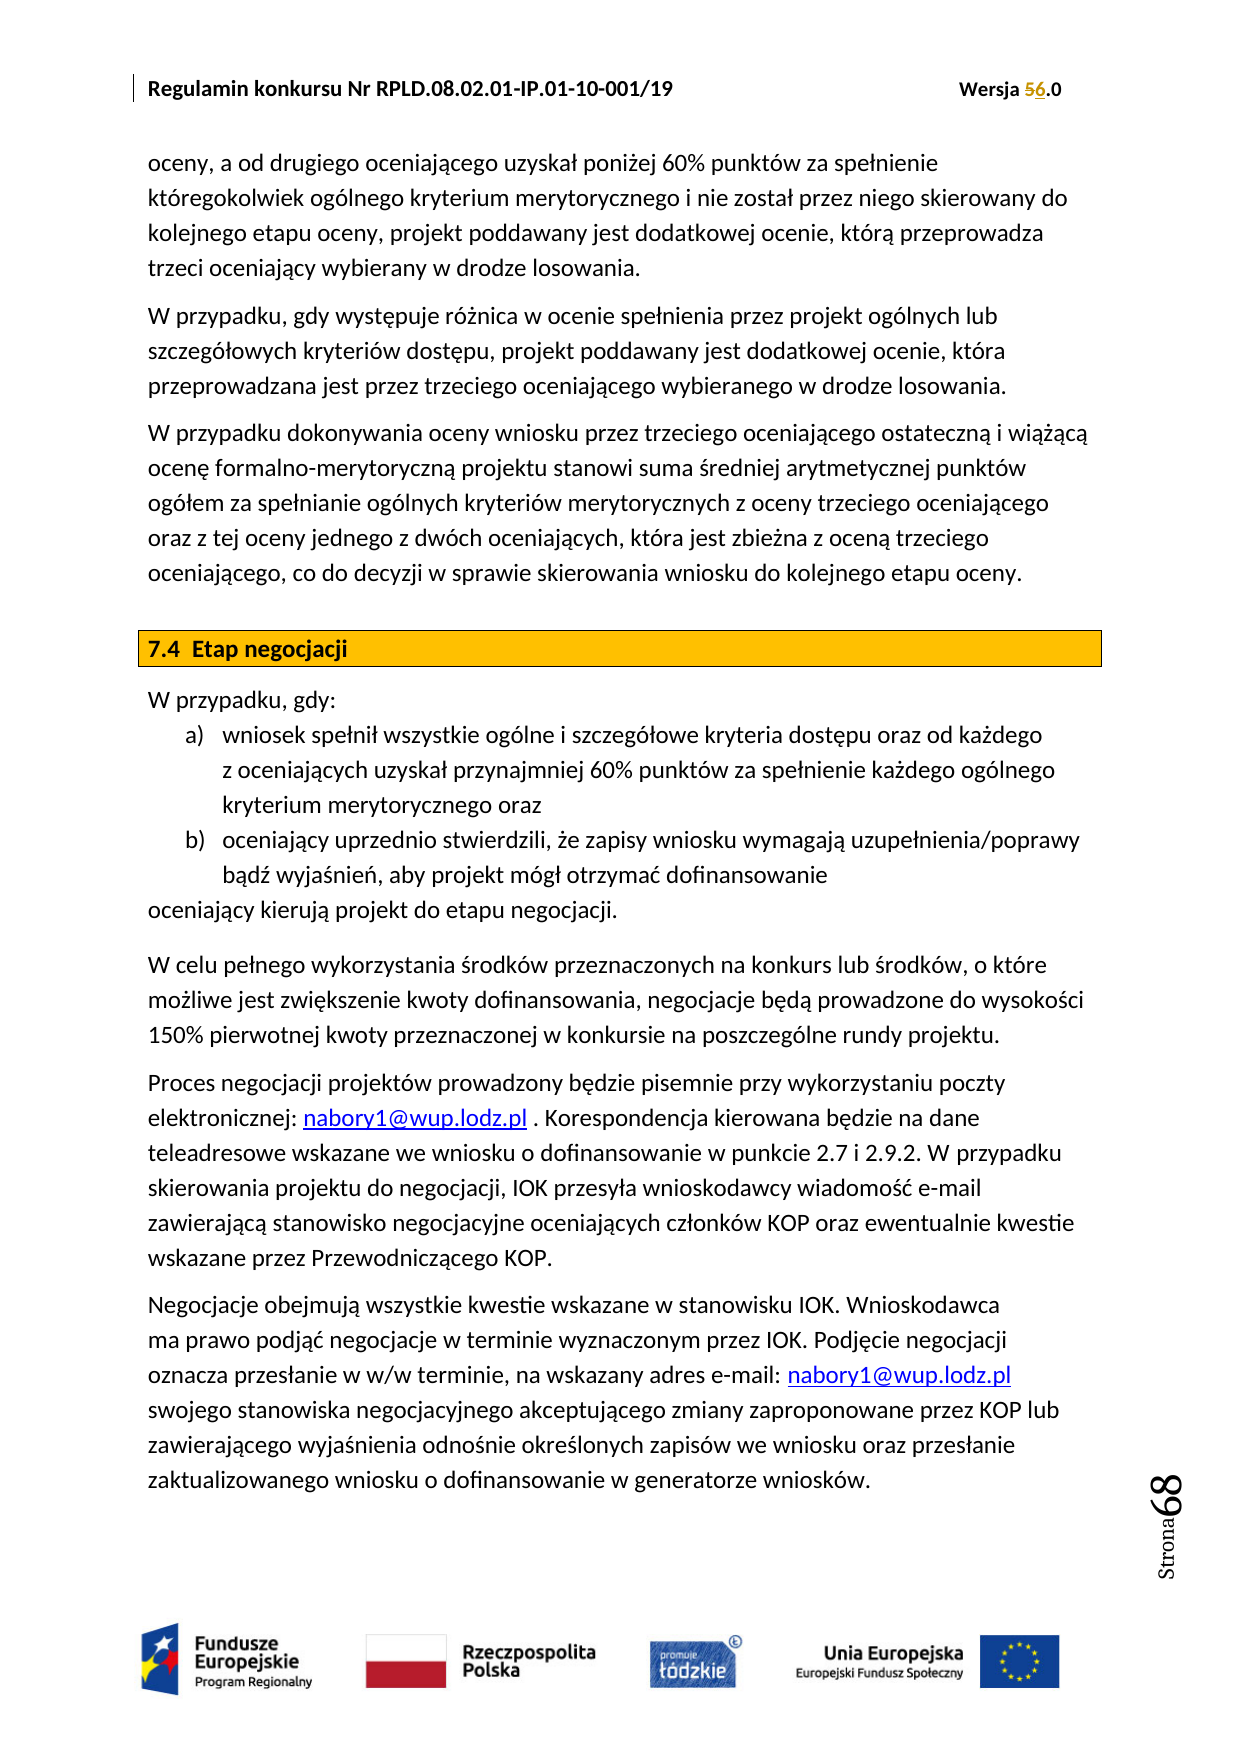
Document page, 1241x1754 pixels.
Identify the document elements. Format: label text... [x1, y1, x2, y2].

text oceniający kierują projekt do etapu negocjacji. [148, 894, 1093, 924]
list oceniający uprzednio stwierdzili, że zapisy wniosku wymagają uzupełnienia/poprawy bądź wyjaśnień, aby projekt mógł otrzymać dofinansowanie [185, 824, 1093, 889]
text W celu pełnego wykorzystania środków przeznaczonych na konkurs lub środków, o które możliwe jest zwiększenie kwoty dofinansowania, negocjacje będą prowadzone do wysokości 150% pierwotnej kwoty przeznaczonej w konkursie na poszczególne rundy projektu. [148, 950, 1093, 1050]
list wniosek spełnił wszystkie ogólne i szczegółowe kryteria dostępu oraz od każdego z oceniających uzyskał przynajmniej 60% punktów za spełnienie każdego ogólnego kryterium merytorycznego oraz [185, 719, 1093, 819]
text W przypadku dokonywania oceny wniosku przez trzeciego oceniającego ostateczną i wiążącą ocenę formalno-merytoryczną projektu stanowi suma średniej arytmetycznej punktów ogółem za spełnianie ogólnych kryteriów merytorycznych z oceny trzeciego oceniającego oraz z tej oceny jednego z dwóch oceniających, która jest zbieżna z oceną trzeciego oceniającego, co do decyzji w sprawie skierowania wniosku do kolejnego etapu oceny. [148, 418, 1093, 588]
text W przypadku, gdy: [148, 684, 1093, 714]
picture [53, 1561, 1105, 1751]
text Negocjacje obejmują wszystkie kwestie wskazane w stanowisku IOK. Wnioskodawca ma prawo podjąć negocjacje w terminie wyznaczonym przez IOK. Podjęcie negocjacji oznacza przesłanie w w/w terminie, na wskazany adres e-mail: nabory1@wup.lodz.pl swojego stanowiska negocjacyjnego akceptującego zmiany zaproponowane przez KOP lub zawierającego wyjaśnienia odnośnie określonych zapisów we wniosku oraz przesłanie zaktualizowanego wniosku o dofinansowanie w generatorze wniosków. [148, 1290, 1093, 1495]
text Proces negocjacji projektów prowadzony będzie pisemnie przy wykorzystaniu poczty elektronicznej: nabory1@wup.lodz.pl . Korespondencja kierowana będzie na dane teleadresowe wskazane we wniosku o dofinansowanie w punkcie 2.7 i 2.9.2. W przypadku skierowania projektu do negocjacji, IOK przesyła wnioskodawcy wiadomość e-mail zawierającą stanowisko negocjacyjne oceniających członków KOP oraz ewentualnie kwestie wskazane przez Przewodniczącego KOP. [148, 1067, 1093, 1273]
text W przypadku, gdy występuje różnica w ocenie spełnienia przez projekt ogólnych lub szczegółowych kryteriów dostępu, projekt poddawany jest dodatkowej ocenie, która przeprowadzana jest przez trzeciego oceniającego wybieranego w drodze losowania. [148, 300, 1093, 401]
list Etap negocjacji [139, 631, 1101, 666]
